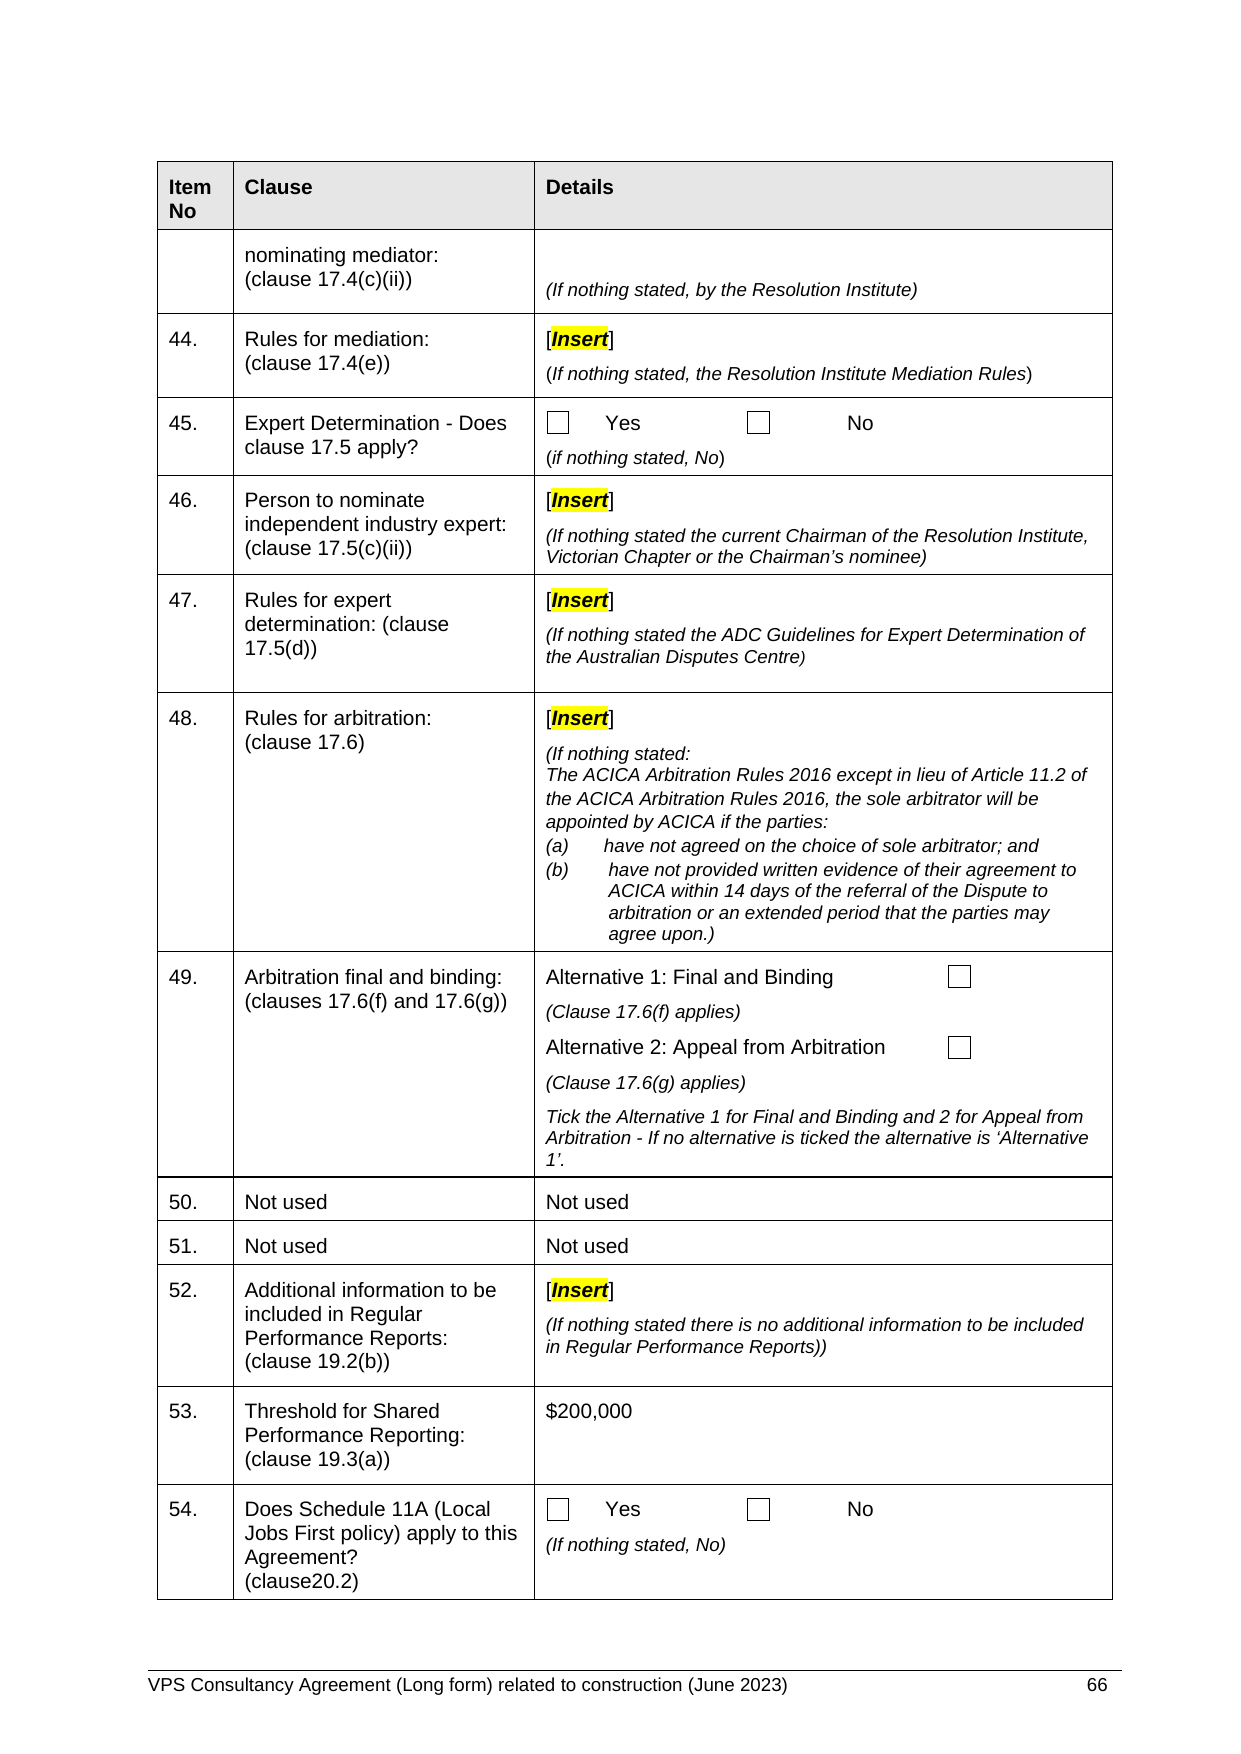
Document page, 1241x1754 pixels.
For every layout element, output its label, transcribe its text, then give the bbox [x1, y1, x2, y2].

table_header Details [535, 162, 1112, 229]
table_cell [158, 575, 233, 692]
table_cell [158, 693, 233, 951]
table_cell Rules for mediation: (clause 17.4(e)) [234, 314, 534, 397]
table_cell Does Schedule 11A (Local Jobs First policy) apply to this Agreement? (clause20.2) [234, 1485, 534, 1599]
table_cell [Insert] (If nothing stated the current Chairman of the Resolution Institute, Victorian Chapter or the Chairman’s nominee) [535, 476, 1112, 574]
table_cell Person to nominate independent industry expert: (clause 17.5(c)(ii)) [234, 476, 534, 574]
table_header Item No [158, 162, 233, 229]
table_cell [Insert] (If nothing stated the ADC Guidelines for Expert Determination of the Australian Disputes Centre) [535, 575, 1112, 692]
table_cell [Insert] (If nothing stated, the Resolution Institute Mediation Rules) [535, 314, 1112, 397]
table_cell $200,000 [535, 1387, 1112, 1484]
table_cell Rules for expert determination: (clause 17.5(d)) [234, 575, 534, 692]
table_cell [158, 476, 233, 574]
table_cell Rules for arbitration: (clause 17.6) [234, 693, 534, 951]
table_cell Not used [234, 1178, 534, 1220]
table_cell [Insert] (If nothing stated there is no additional information to be included in Regular Performance Reports)) [535, 1265, 1112, 1386]
table_cell [158, 1265, 233, 1386]
table_cell Not used [234, 1221, 534, 1264]
table_cell Yes No (If nothing stated, No) [535, 1485, 1112, 1599]
table_cell Additional information to be included in Regular Performance Reports: (clause 19.2(b)) [234, 1265, 534, 1386]
table_cell [158, 1387, 233, 1484]
table_cell Not used [535, 1221, 1112, 1264]
table_cell [158, 314, 233, 397]
table_cell Arbitration final and binding: (clauses 17.6(f) and 17.6(g)) [234, 952, 534, 1176]
table_cell Yes No (if nothing stated, No) [535, 398, 1112, 475]
table_cell Not used [535, 1178, 1112, 1220]
table_cell Alternative 1: Final and Binding (Clause 17.6(f) applies) Alternative 2: Appeal from Arbitration (Clause 17.6(g) applies) Tick the Alternative 1 for Final and Binding and 2 for Appeal from Arbitration - If no alternative is ticked the alternative is ‘Alternative 1’. [535, 952, 1112, 1176]
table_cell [535, 230, 1112, 313]
table_cell [158, 1178, 233, 1220]
table_cell [158, 1221, 233, 1264]
table_cell [158, 1485, 233, 1599]
table_header Clause [234, 162, 534, 229]
table_cell [158, 230, 233, 313]
table_cell [Insert] (If nothing stated: The ACICA Arbitration Rules 2016 except in lieu of Article 11.2 of the ACICA Arbitration Rules 2016, the sole arbitrator will be appointed by ACICA if the parties: (a) have not agreed on the choice of sole arbitrator; and (b) have not provided written evidence of their agreement to ACICA within 14 days of the referral of the Dispute to arbitration or an extended period that the parties may agree upon.) [535, 693, 1112, 951]
table_cell [158, 398, 233, 475]
table_cell Threshold for Shared Performance Reporting: (clause 19.3(a)) [234, 1387, 534, 1484]
table_cell [158, 952, 233, 1176]
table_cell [234, 230, 534, 313]
table_cell Expert Determination - Does clause 17.5 apply? [234, 398, 534, 475]
